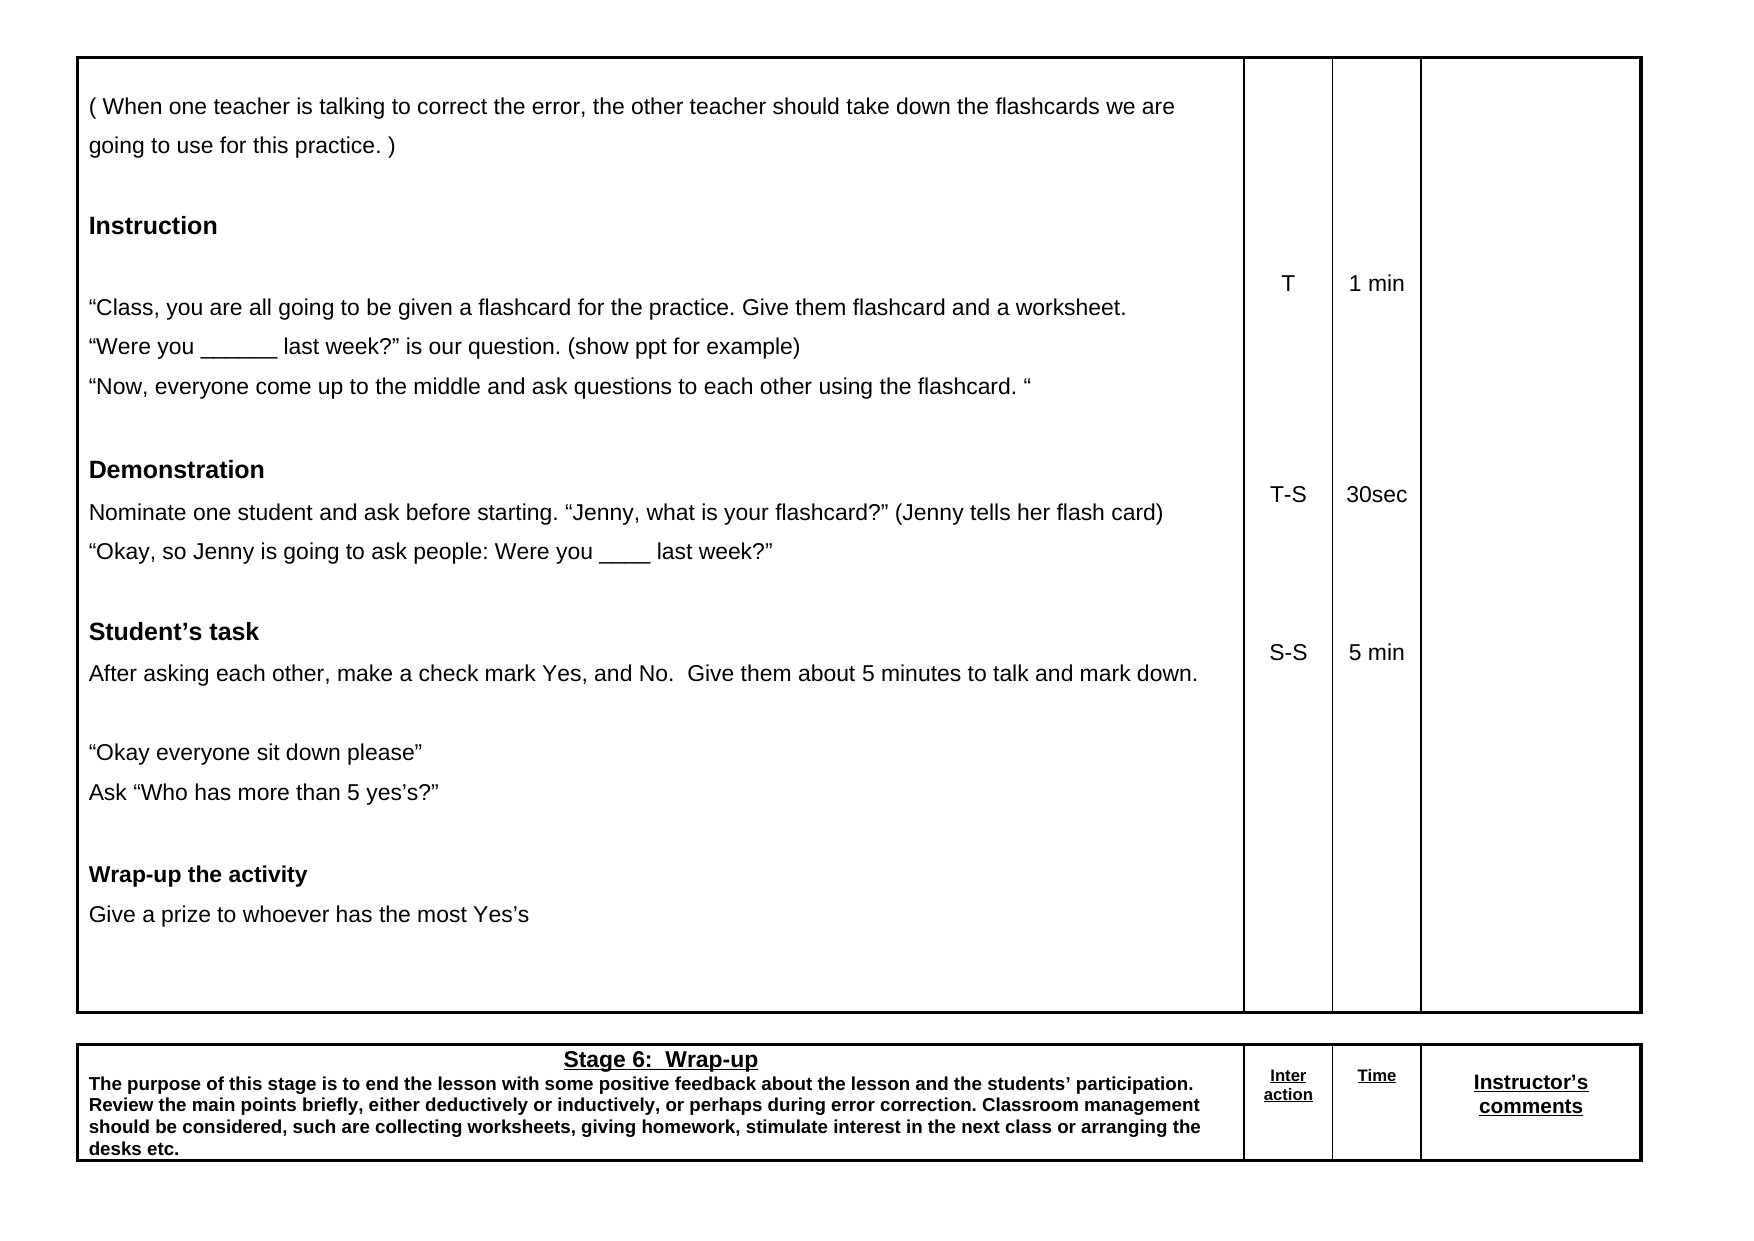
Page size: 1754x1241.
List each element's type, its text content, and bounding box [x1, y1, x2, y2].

table_cell 1 min 30sec 5 min [1333, 59, 1420, 1011]
table_header Stage 6:_Wrap-up The purpose of this stage is to end the lesson with some positive feedback about the lesson and the students’ participation. Review the main points briefly, either deductively or inductively, or perhaps during error correction. Classroom management should be considered, such are collecting worksheets, giving homework, stimulate interest in the next class or arranging the desks etc. [79, 1046, 1243, 1159]
table_cell T T-S S-S [1245, 59, 1332, 1011]
table_cell [1422, 59, 1639, 1011]
table_cell ( When one teacher is talking to correct the error, the other teacher should take down the flashcards we are going to use for this practice. ) Instruction “Class, you are all going to be given a flashcard for the practice. Give them flashcard and a worksheet. “Were you ______ last week?” is our question. (show ppt for example) “Now, everyone come up to the middle and ask questions to each other using the flashcard. “ Demonstration Nominate one student and ask before starting. “Jenny, what is your flashcard?” (Jenny tells her flash card) “Okay, so Jenny is going to ask people: Were you ____ last week?” Student’s task After asking each other, make a check mark Yes, and No. Give them about 5 minutes to talk and mark down. “Okay everyone sit down please” Ask “Who has more than 5 yes’s?” Wrap-up the activity Give a prize to whoever has the most Yes’s [79, 59, 1243, 1011]
table_header Time [1333, 1046, 1420, 1159]
table_header Inter action [1245, 1046, 1332, 1159]
table_header Instructor’s comments [1422, 1046, 1639, 1159]
